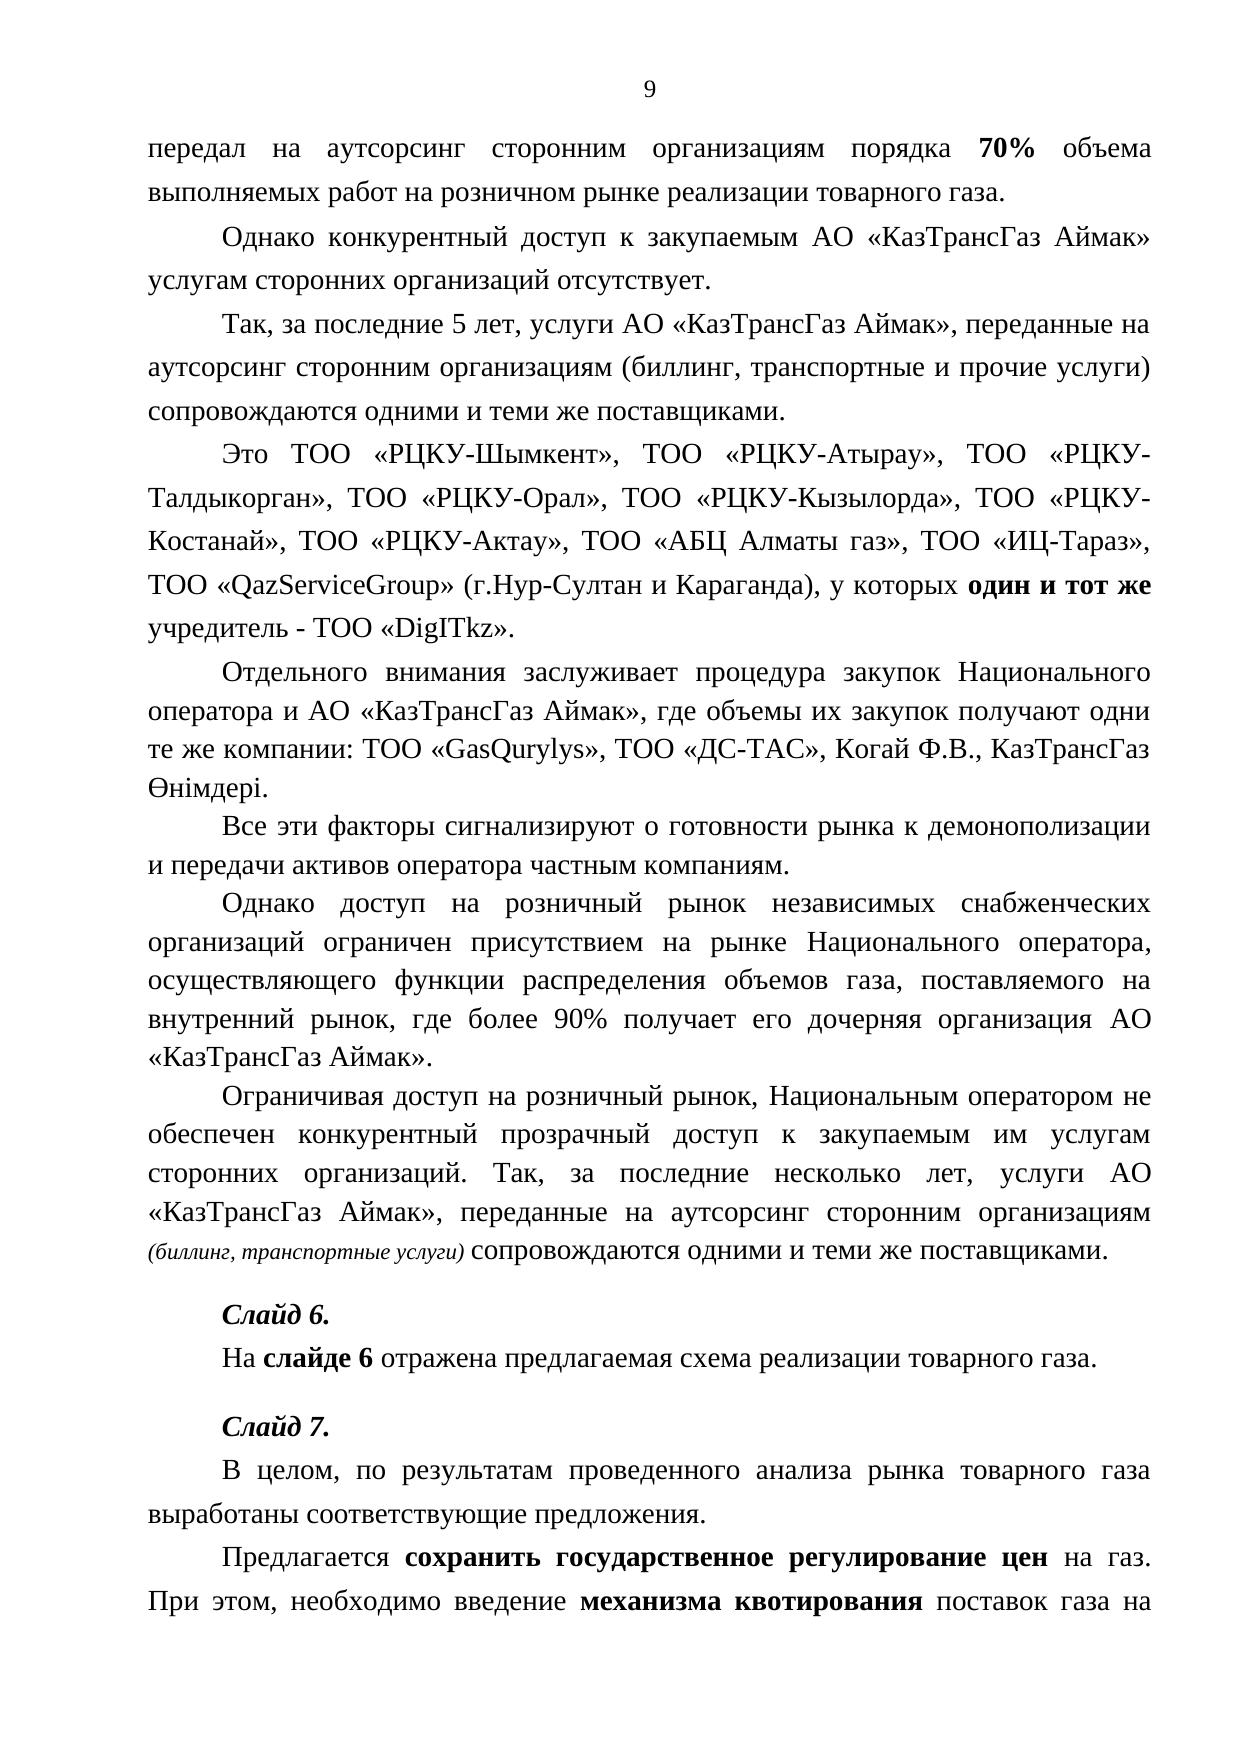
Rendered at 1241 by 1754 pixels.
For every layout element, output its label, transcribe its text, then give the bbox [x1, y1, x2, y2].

text На слайде 6 отражена предлагаемая схема реализации товарного газа. [148, 1340, 1152, 1374]
text Ограничивая доступ на розничный рынок, Национальным оператором не обеспечен конкурентный прозрачный доступ к закупаемым им услугам сторонних организаций. Так, за последние несколько лет, услуги АО «КазТрансГаз Аймак», переданные на аутсорсинг сторонним организациям (биллинг, транспортные услуги) сопровождаются одними и теми же поставщиками. [148, 1078, 1152, 1266]
text Это ТОО «РЦКУ-Шымкент», ТОО «РЦКУ-Атырау», ТОО «РЦКУ-Талдыкорган», ТОО «РЦКУ-Орал», ТОО «РЦКУ-Кызылорда», ТОО «РЦКУ-Костанай», ТОО «РЦКУ-Актау», ТОО «АБЦ Алматы газ», ТОО «ИЦ-Тараз», ТОО «QazServiceGroup» (г.Нур-Султан и Караганда), у которых один и тот же учредитель - ТОО «DigITkz». [148, 436, 1152, 644]
text Все эти факторы сигнализируют о готовности рынка к демонополизации и передачи активов оператора частным компаниям. [148, 808, 1152, 880]
text Однако конкурентный доступ к закупаемым АО «КазТрансГаз Аймак» услугам сторонних организаций отсутствует. [148, 219, 1152, 296]
text Слайд 7. [148, 1409, 1152, 1442]
text Отдельного внимания заслуживает процедура закупок Национального оператора и АО «КазТрансГаз Аймак», где объемы их закупок получают одни те же компании: ТОО «GasQurylys», ТОО «ДС-ТАС», Когай Ф.В., КазТрансГаз Өнімдері. [148, 654, 1152, 803]
text Так, за последние 5 лет, услуги АО «КазТрансГаз Аймак», переданные на аутсорсинг сторонним организациям (биллинг, транспортные и прочие услуги) сопровождаются одними и теми же поставщиками. [148, 306, 1152, 426]
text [148, 131, 1152, 208]
text Однако доступ на розничный рынок независимых снабженческих организаций ограничен присутствием на рынке Национального оператора, осуществляющего функции распределения объемов газа, поставляемого на внутренний рынок, где более 90% получает его дочерняя организация АО «КазТрансГаз Аймак». [148, 885, 1152, 1073]
text Слайд 6. [148, 1297, 1152, 1330]
text В целом, по результатам проведенного анализа рынка товарного газа выработаны соответствующие предложения. [148, 1452, 1152, 1529]
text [148, 1539, 1152, 1617]
